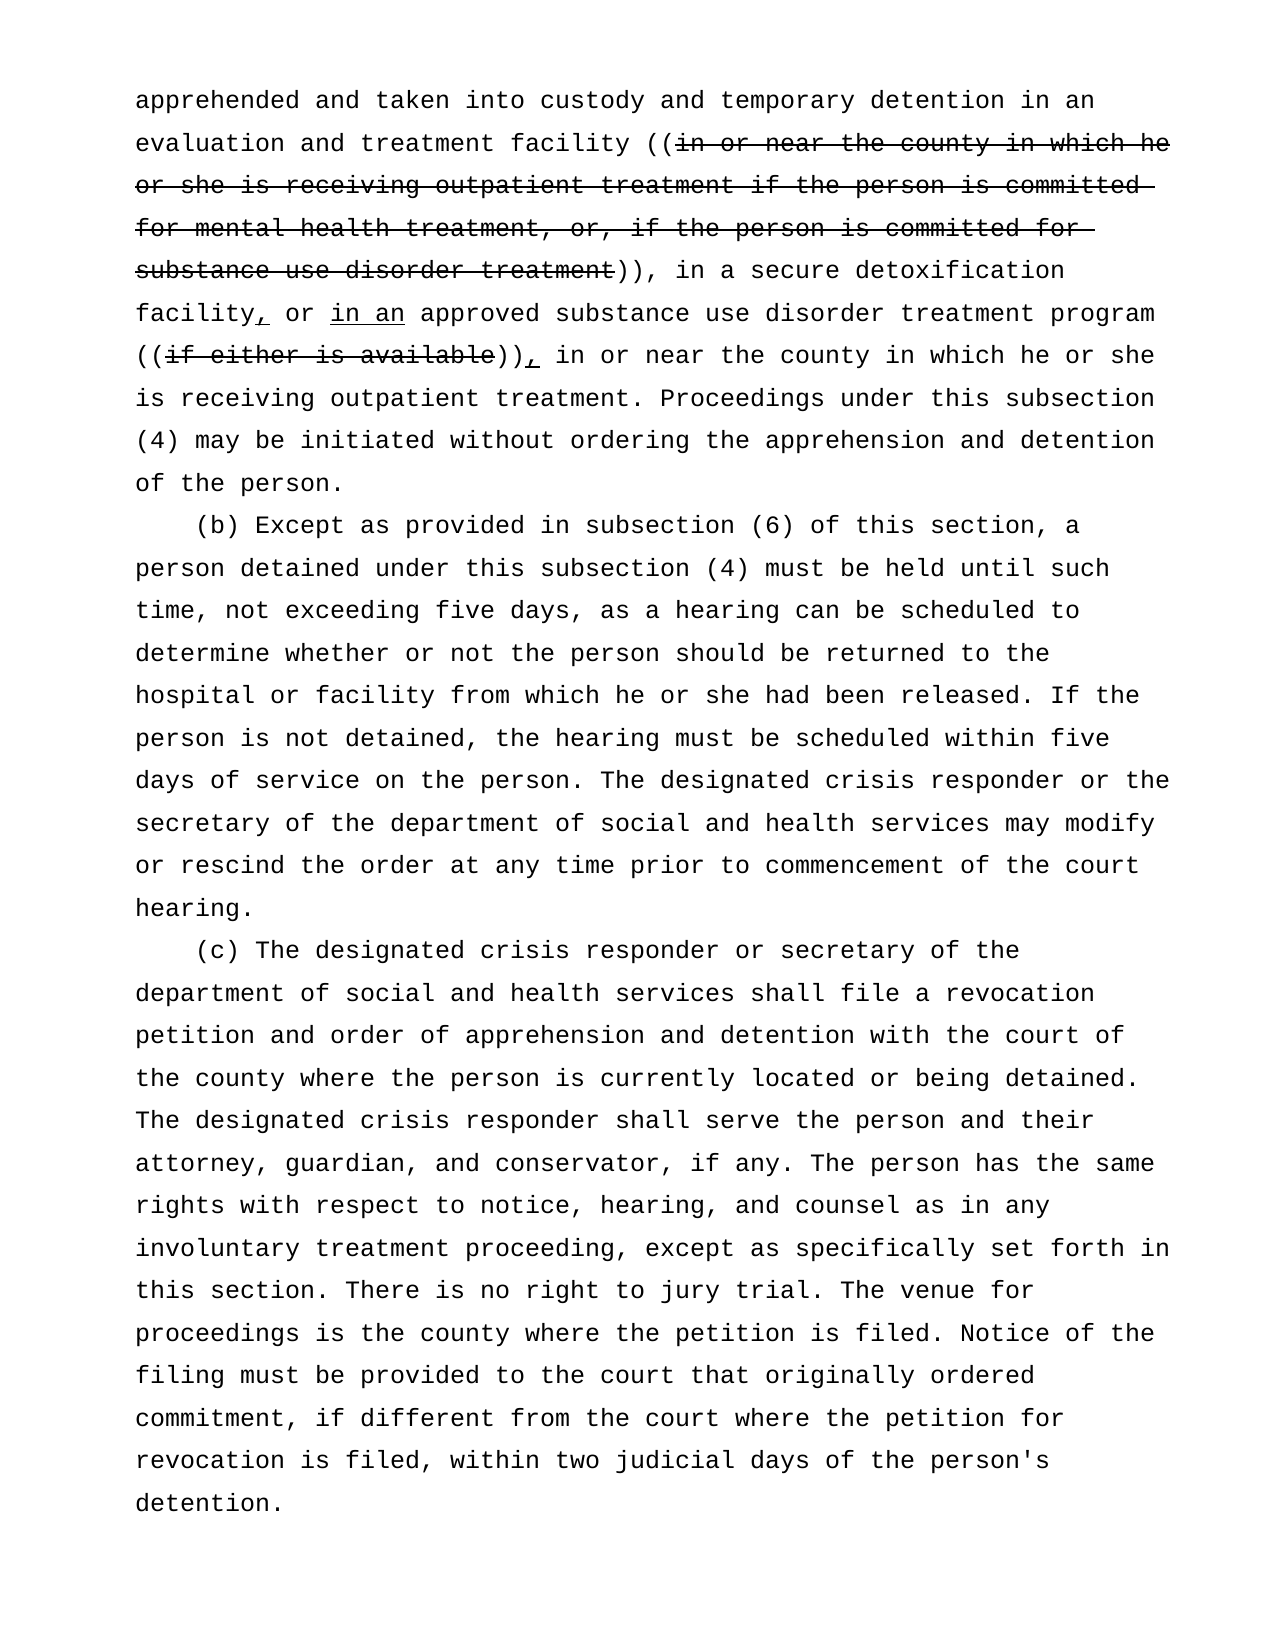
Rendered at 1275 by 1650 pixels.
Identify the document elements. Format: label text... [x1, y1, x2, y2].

text (c) The designated crisis responder or secretary of the department of social and health services shall file a revocation petition and order of apprehension and detention with the court of the county where the person is currently located or being detained. The designated crisis responder shall serve the person and their attorney, guardian, and conservator, if any. The person has the same rights with respect to notice, hearing, and counsel as in any involuntary treatment proceeding, except as specifically set forth in this section. There is no right to jury trial. The venue for proceedings is the county where the petition is filed. Notice of the filing must be provided to the court that originally ordered commitment, if different from the court where the petition for revocation is filed, within two judicial days of the person's detention. [135, 925, 1170, 1520]
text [135, 75, 1170, 500]
text (b) Except as provided in subsection (6) of this section, a person detained under this subsection (4) must be held until such time, not exceeding five days, as a hearing can be scheduled to determine whether or not the person should be returned to the hospital or facility from which he or she had been released. If the person is not detained, the hearing must be scheduled within five days of service on the person. The designated crisis responder or the secretary of the department of social and health services may modify or rescind the order at any time prior to commencement of the court hearing. [135, 500, 1170, 925]
